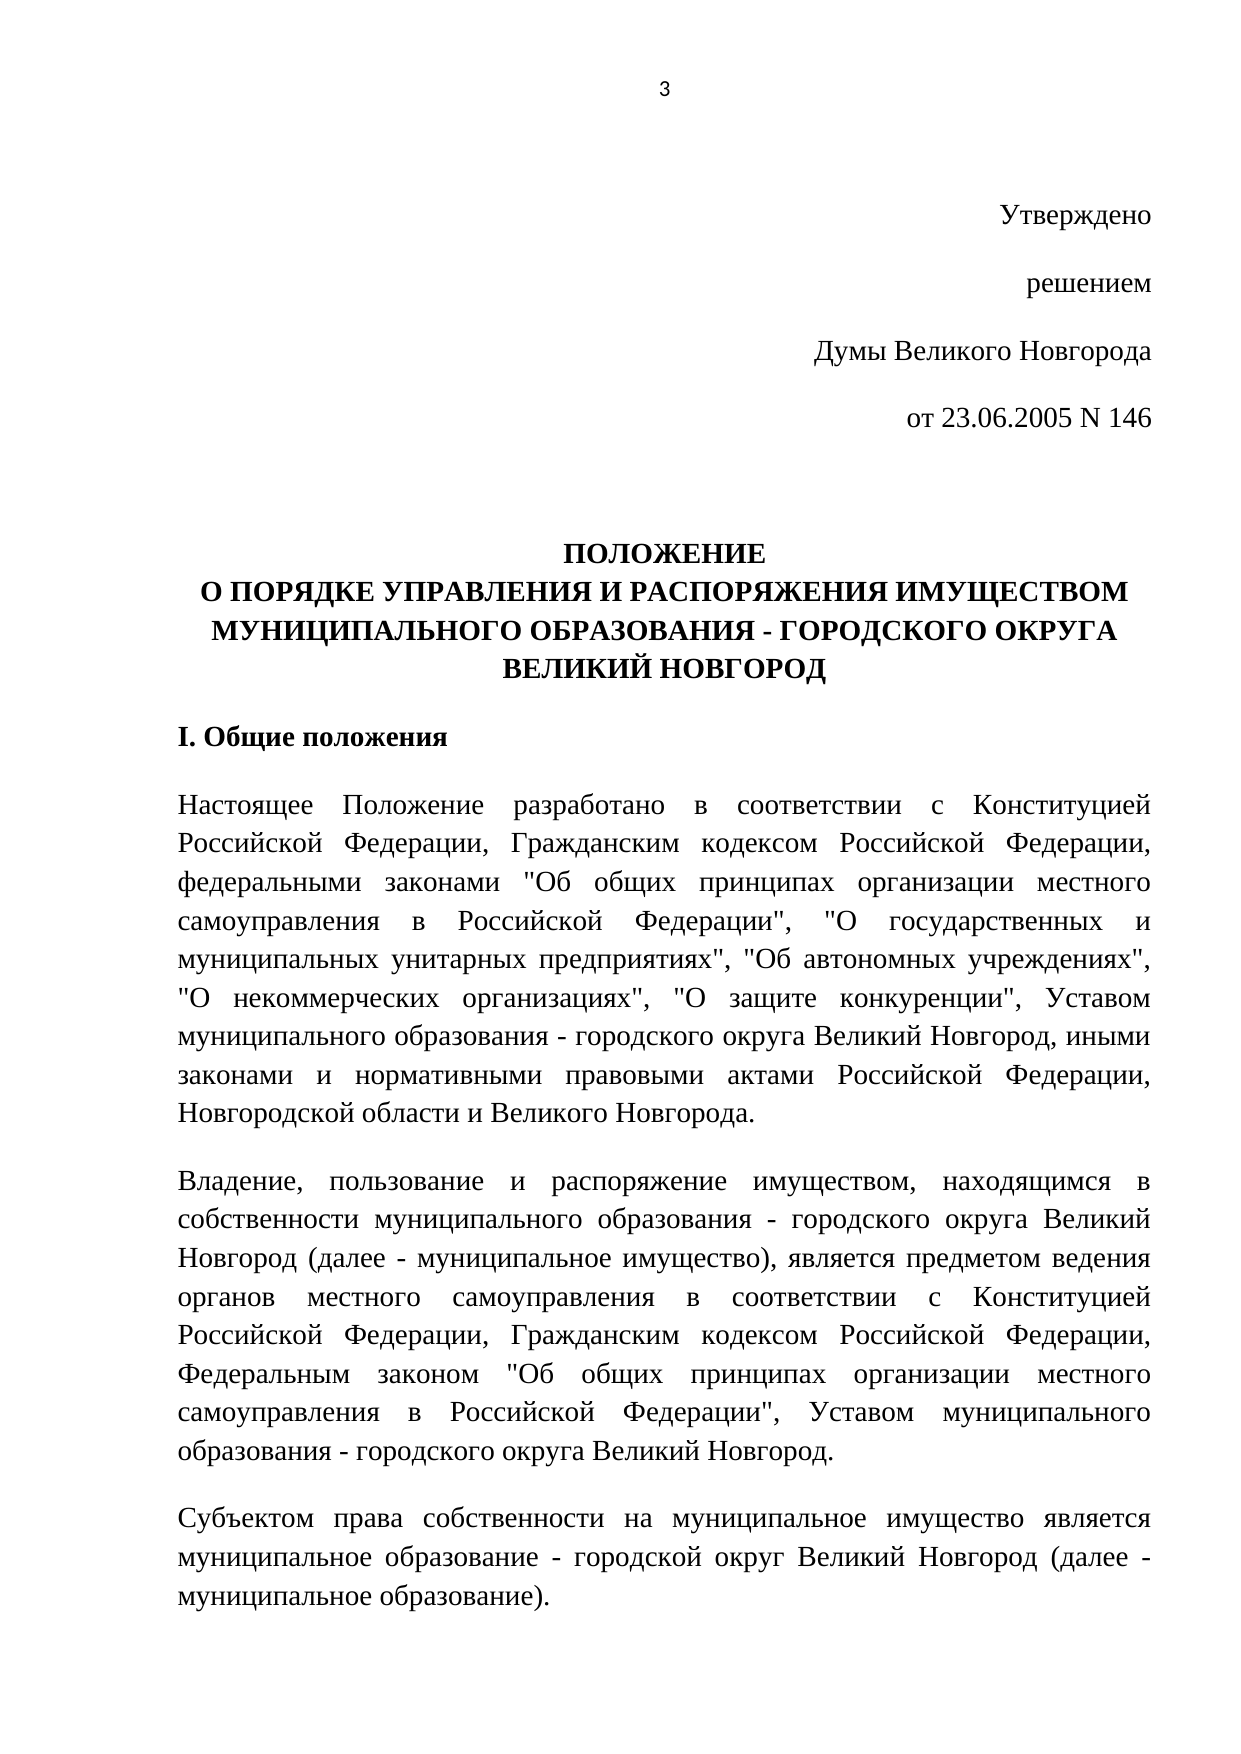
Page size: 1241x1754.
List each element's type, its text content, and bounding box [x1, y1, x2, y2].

text Думы Великого Новгорода [177, 333, 1152, 366]
text Субъектом права собственности на муниципальное имущество является муниципальное образование - городской округ Великий Новгород (далее - муниципальное образование). [177, 1501, 1152, 1611]
text ВЕЛИКИЙ НОВГОРОД [177, 652, 1152, 685]
text I. Общие положения [177, 719, 1152, 753]
text МУНИЦИПАЛЬНОГО ОБРАЗОВАНИЯ - ГОРОДСКОГО ОКРУГА [177, 613, 1152, 647]
text ПОЛОЖЕНИЕ [177, 536, 1152, 569]
text О ПОРЯДКЕ УПРАВЛЕНИЯ И РАСПОРЯЖЕНИЯ ИМУЩЕСТВОМ [177, 574, 1152, 608]
text решением [177, 265, 1152, 299]
text Владение, пользование и распоряжение имуществом, находящимся в собственности муниципального образования - городского округа Великий Новгород (далее - муниципальное имущество), является предметом ведения органов местного самоуправления в соответствии с Конституцией Российской Федерации, Гражданским кодексом Российской Федерации, Федеральным законом "Об общих принципах организации местного самоуправления в Российской Федерации", Уставом муниципального образования - городского округа Великий Новгород. [177, 1163, 1152, 1466]
text Утверждено [177, 197, 1152, 231]
text Настоящее Положение разработано в соответствии с Конституцией Российской Федерации, Гражданским кодексом Российской Федерации, федеральными законами "Об общих принципах организации местного самоуправления в Российской Федерации", "О государственных и муниципальных унитарных предприятиях", "Об автономных учреждениях", "О некоммерческих организациях", "О защите конкуренции", Уставом муниципального образования - городского округа Великий Новгород, иными законами и нормативными правовыми актами Российской Федерации, Новгородской области и Великого Новгорода. [177, 787, 1152, 1129]
text от 23.06.2005 N 146 [177, 401, 1152, 434]
